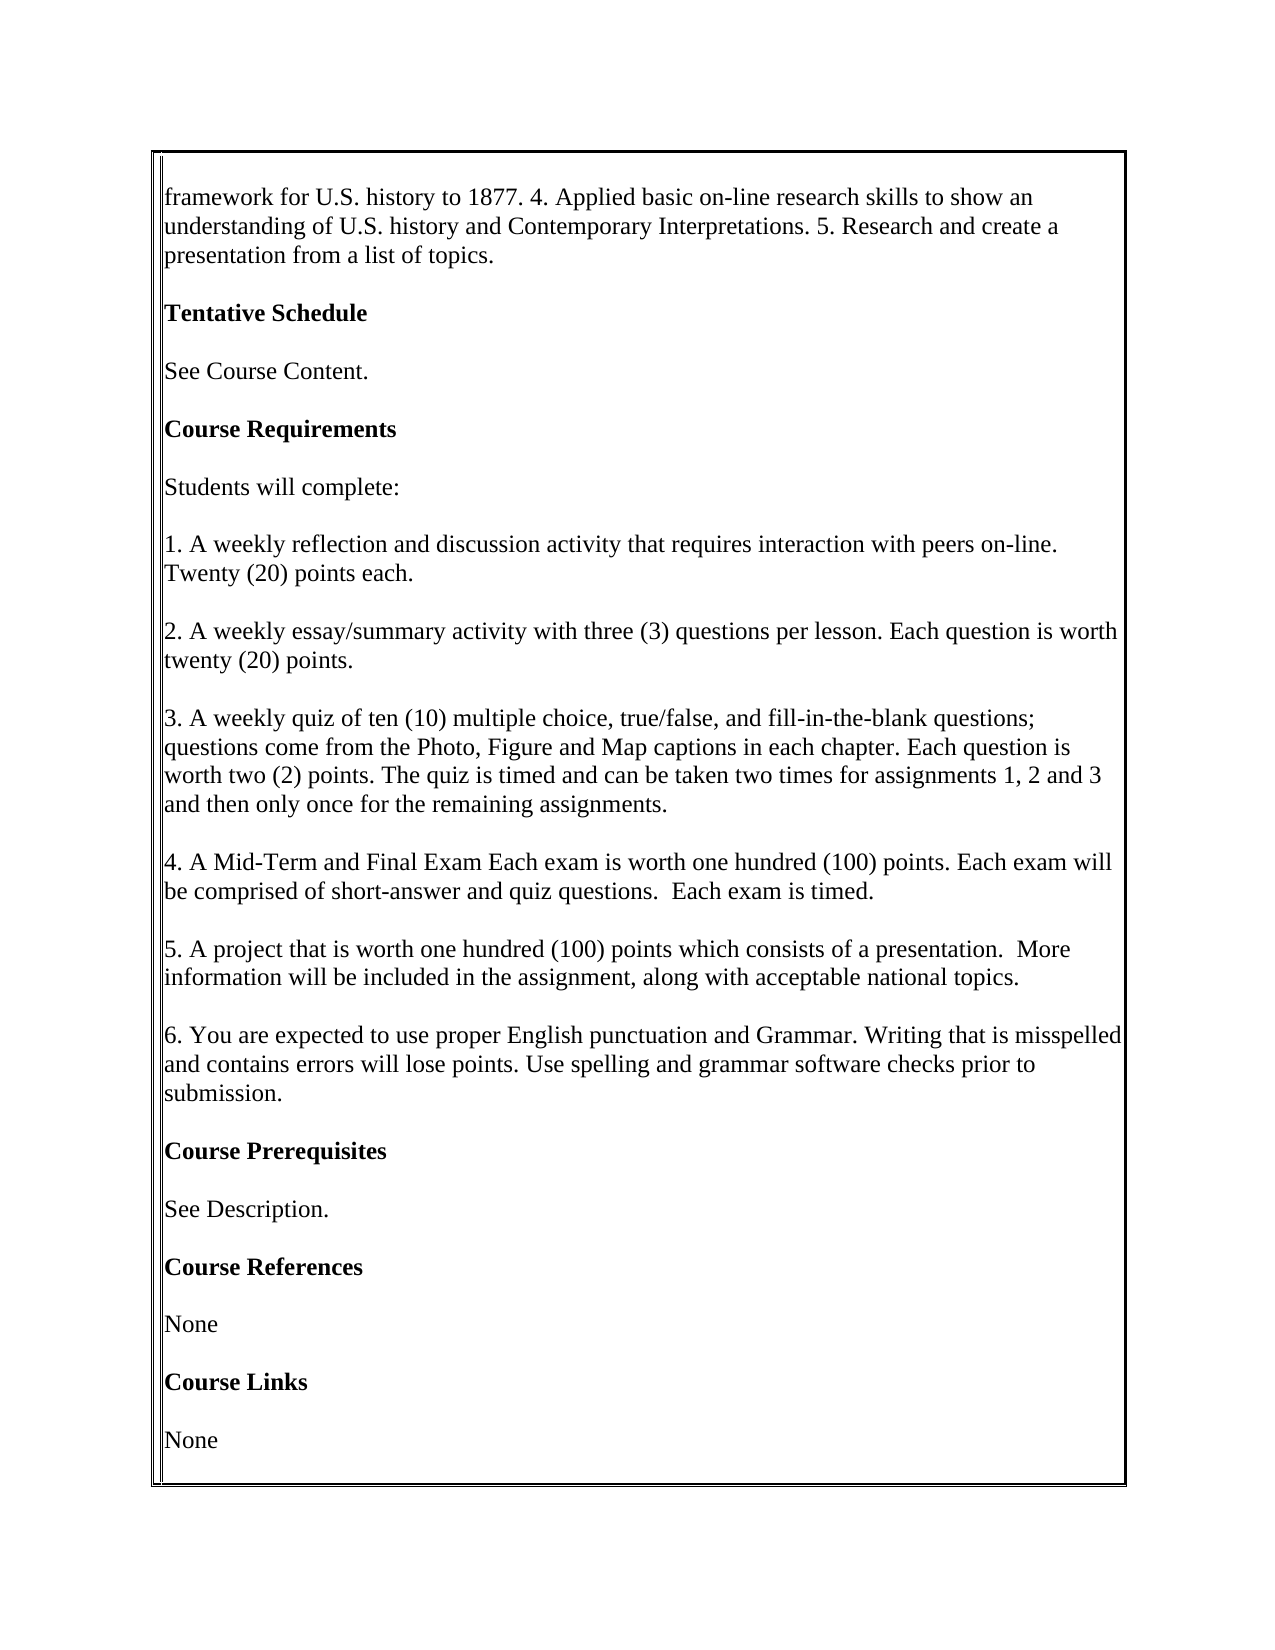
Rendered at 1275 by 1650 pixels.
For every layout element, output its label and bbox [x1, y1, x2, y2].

table_cell [162, 153, 1124, 1483]
table_cell [154, 153, 162, 1483]
